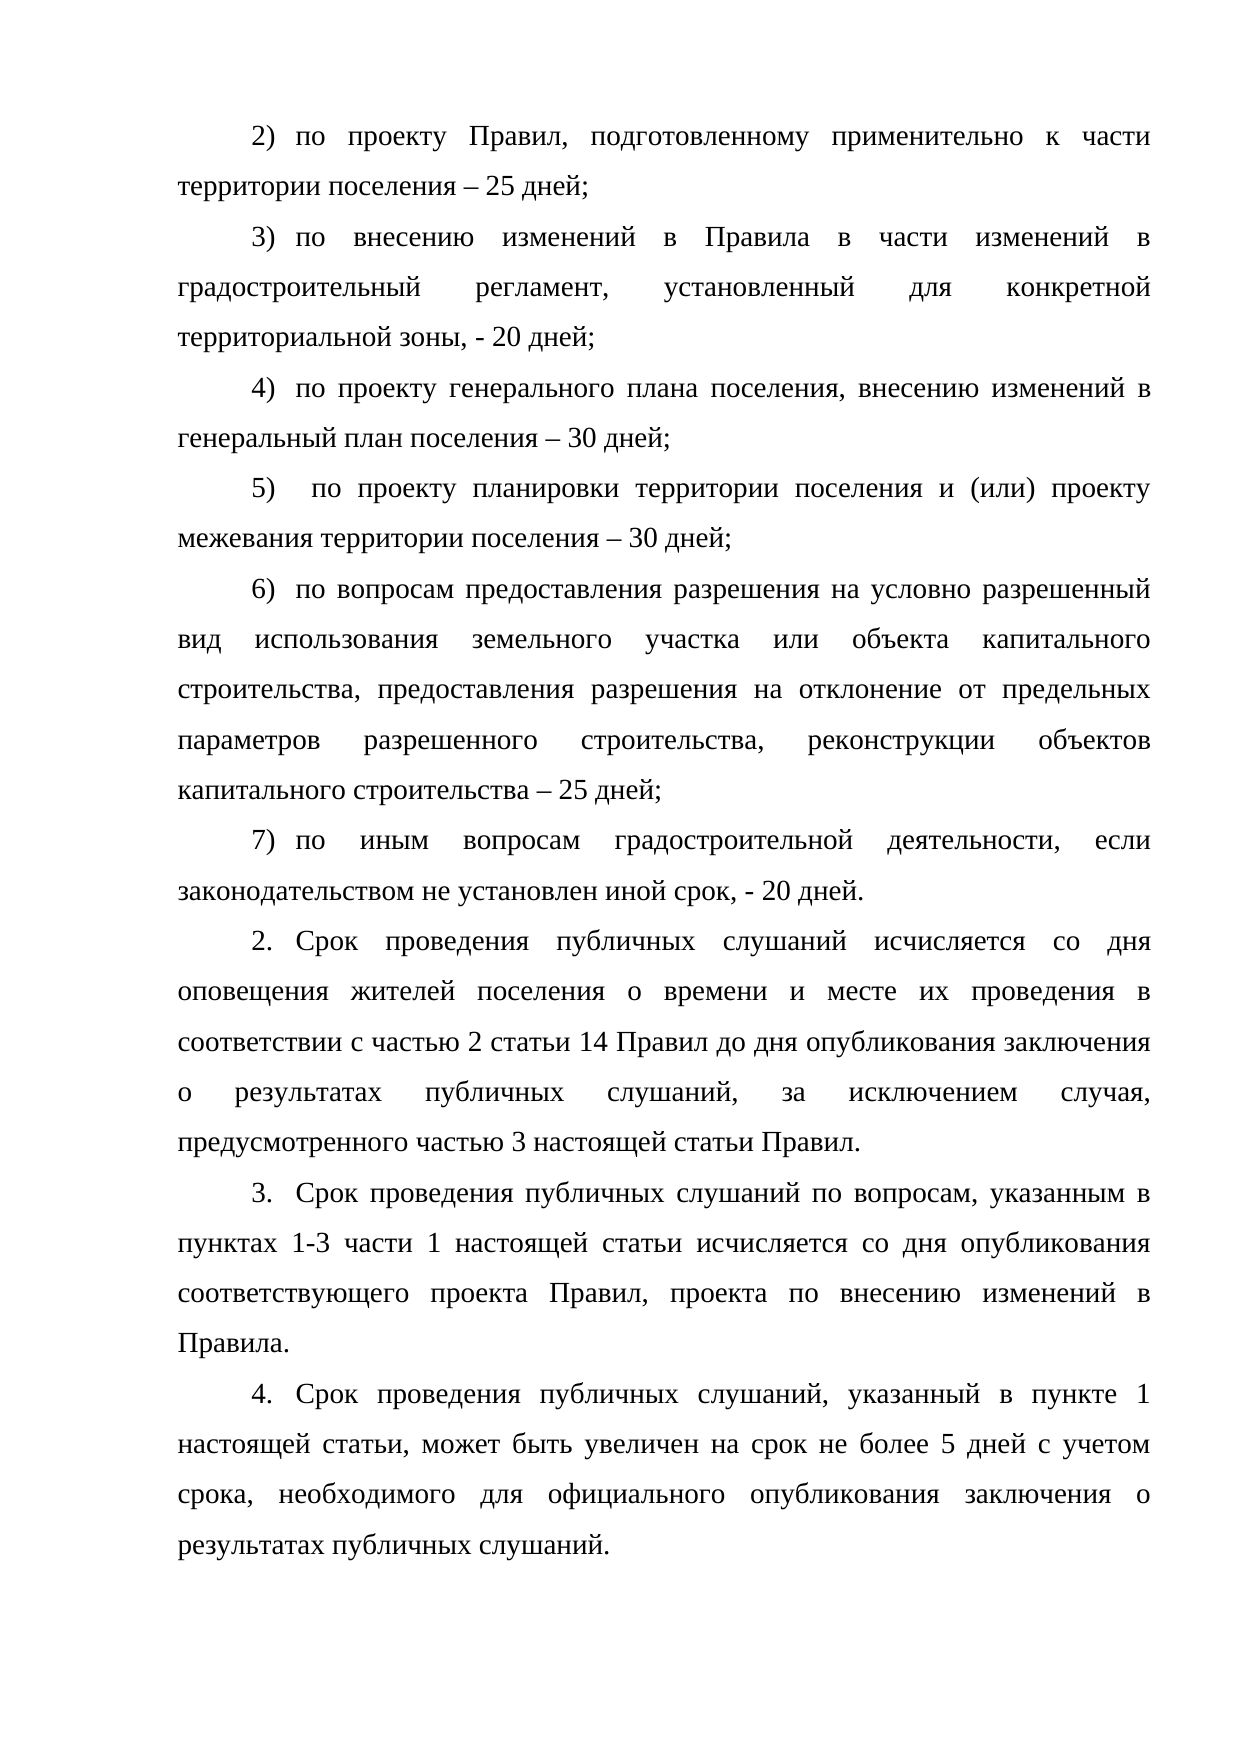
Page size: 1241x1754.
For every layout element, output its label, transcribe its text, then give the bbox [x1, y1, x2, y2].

list по проекту Правил, подготовленному применительно к части территории поселения – 25 дней; [177, 118, 1152, 202]
list по проекту генерального плана поселения, внесению изменений в генеральный план поселения – 30 дней; [177, 370, 1152, 453]
list по проекту планировки территории поселения и (или) проекту межевания территории поселения – 30 дней; [177, 470, 1152, 554]
list по иным вопросам градостроительной деятельности, если законодательством не установлен иной срок, - 20 дней. [177, 822, 1152, 906]
list Срок проведения публичных слушаний по вопросам, указанным в пунктах 1-3 части 1 настоящей статьи исчисляется со дня опубликования соответствующего проекта Правил, проекта по внесению изменений в Правила. [177, 1175, 1152, 1359]
list по внесению изменений в Правила в части изменений в градостроительный регламент, установленный для конкретной территориальной зоны, - 20 дней; [177, 219, 1152, 353]
list Срок проведения публичных слушаний, указанный в пункте 1 настоящей статьи, может быть увеличен на срок не более 5 дней с учетом срока, необходимого для официального опубликования заключения о результатах публичных слушаний. [177, 1376, 1152, 1560]
list по вопросам предоставления разрешения на условно разрешенный вид использования земельного участка или объекта капитального строительства, предоставления разрешения на отклонение от предельных параметров разрешенного строительства, реконструкции объектов капитального строительства – 25 дней; [177, 571, 1152, 806]
list Срок проведения публичных слушаний исчисляется со дня оповещения жителей поселения о времени и месте их проведения в соответствии с частью 2 статьи 14 Правил до дня опубликования заключения о результатах публичных слушаний, за исключением случая, предусмотренного частью 3 настоящей статьи Правил. [177, 923, 1152, 1158]
